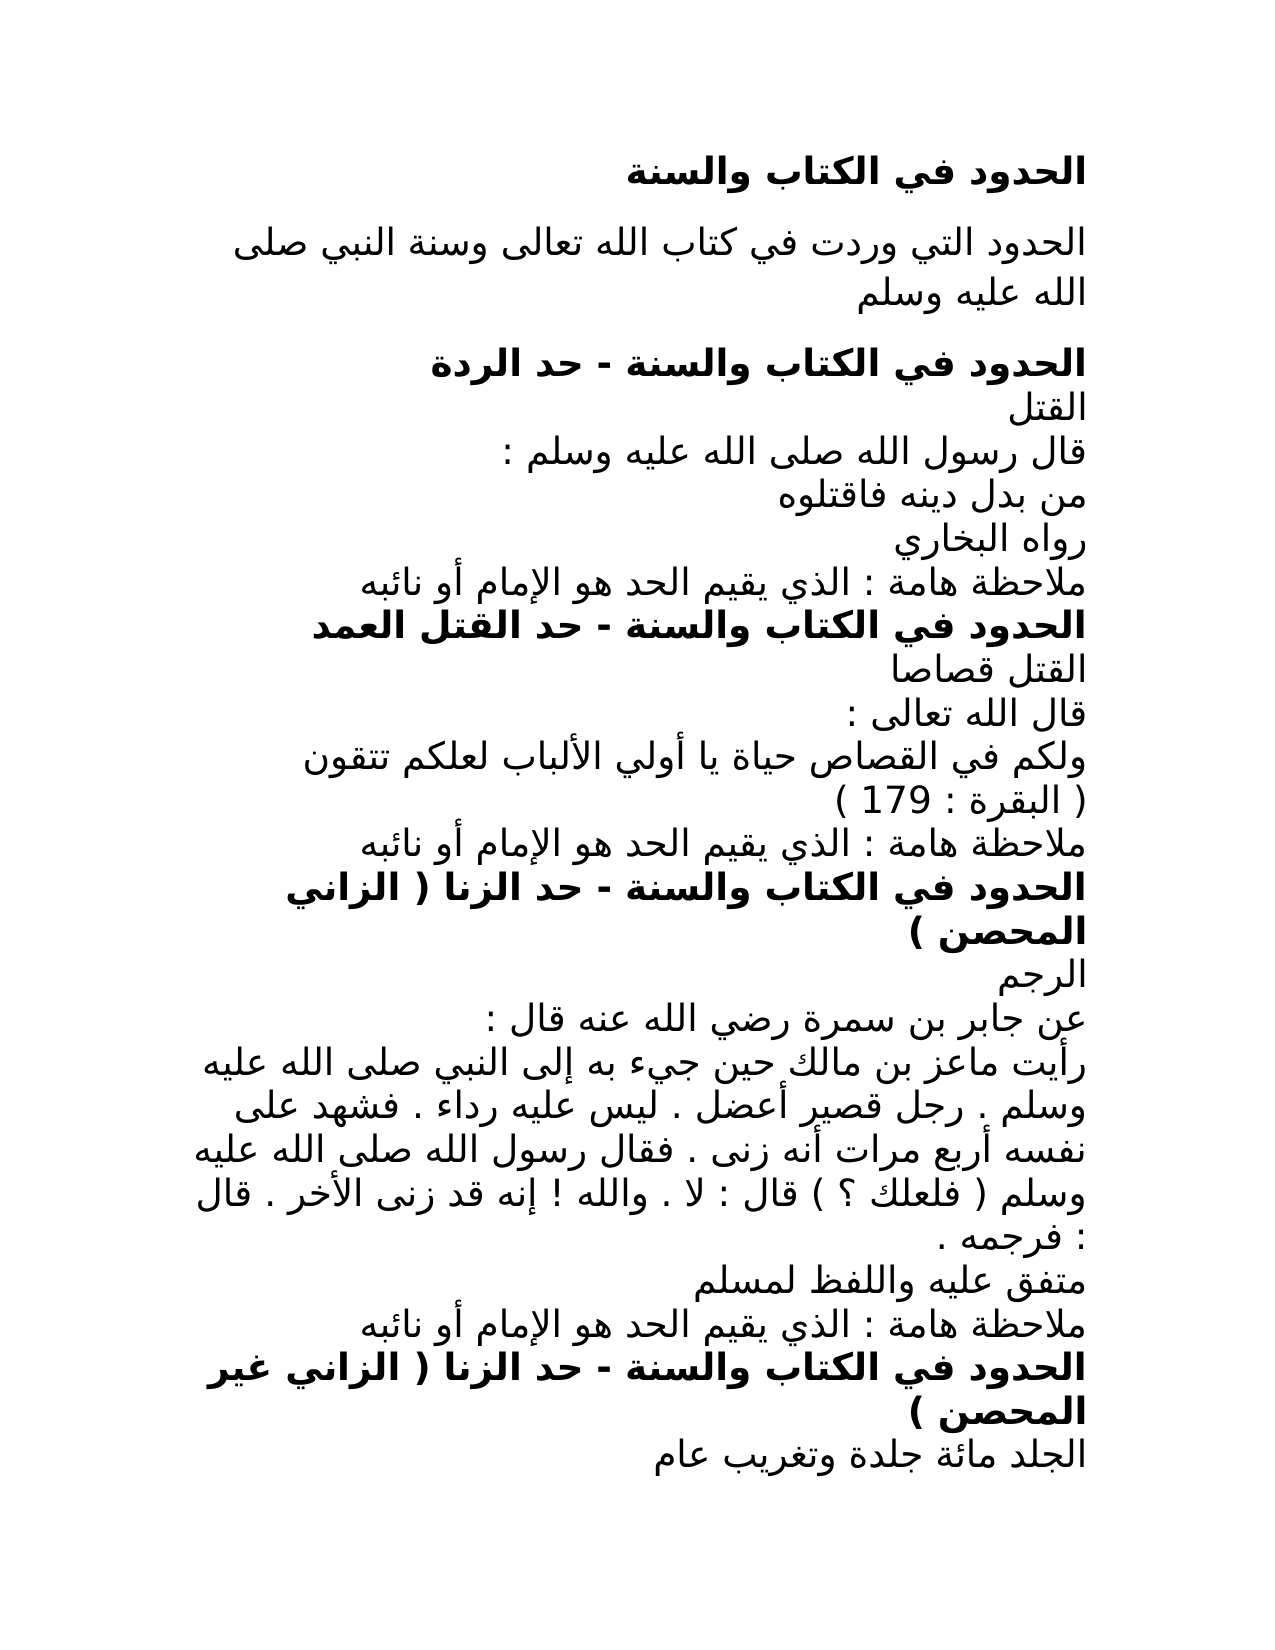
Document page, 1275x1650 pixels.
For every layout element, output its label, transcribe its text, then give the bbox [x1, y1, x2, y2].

text الحدود في الكتاب والسنة [187, 150, 1087, 194]
text الحدود في الكتاب والسنة - حد الزنا ( الزاني غير المحصن ) [187, 1346, 1087, 1433]
text رأيت ماعز بن مالك حين جيء به إلى النبي صلى الله عليه وسلم . رجل قصير أعضل . ليس عليه رداء . فشهد على نفسه أربع مرات أنه زنى . فقال رسول الله صلى الله عليه وسلم ( فلعلك ؟ ) قال : لا . والله ! إنه قد زنى الأخر . قال : فرجمه . [187, 1040, 1087, 1258]
text ملاحظة هامة : الذي يقيم الحد هو الإمام أو نائبه [187, 560, 1087, 604]
text الحدود في الكتاب والسنة - حد الزنا ( الزاني المحصن ) [187, 866, 1087, 953]
text ولكم في القصاص حياة يا أولي الألباب لعلكم تتقون [187, 735, 1087, 778]
text الجلد مائة جلدة وتغريب عام [187, 1433, 1087, 1477]
text ( البقرة : 179 ) [187, 778, 1087, 822]
text من بدل دينه فاقتلوه [187, 473, 1087, 517]
text القتل [187, 386, 1087, 429]
text الحدود التي وردت في كتاب الله تعالى وسنة النبي صلى الله عليه وسلم [187, 221, 1087, 315]
text ملاحظة هامة : الذي يقيم الحد هو الإمام أو نائبه [187, 822, 1087, 866]
text رواه البخاري [187, 517, 1087, 560]
text القتل قصاصا [187, 647, 1087, 691]
text عن جابر بن سمرة رضي الله عنه قال : [187, 997, 1087, 1040]
text الرجم [187, 953, 1087, 997]
text قال رسول الله صلى الله عليه وسلم : [187, 429, 1087, 473]
text متفق عليه واللفظ لمسلم [187, 1258, 1087, 1302]
text قال الله تعالى : [187, 691, 1087, 735]
text الحدود في الكتاب والسنة - حد الردة [187, 342, 1087, 386]
text ملاحظة هامة : الذي يقيم الحد هو الإمام أو نائبه [187, 1302, 1087, 1346]
text الحدود في الكتاب والسنة - حد القتل العمد [187, 604, 1087, 647]
